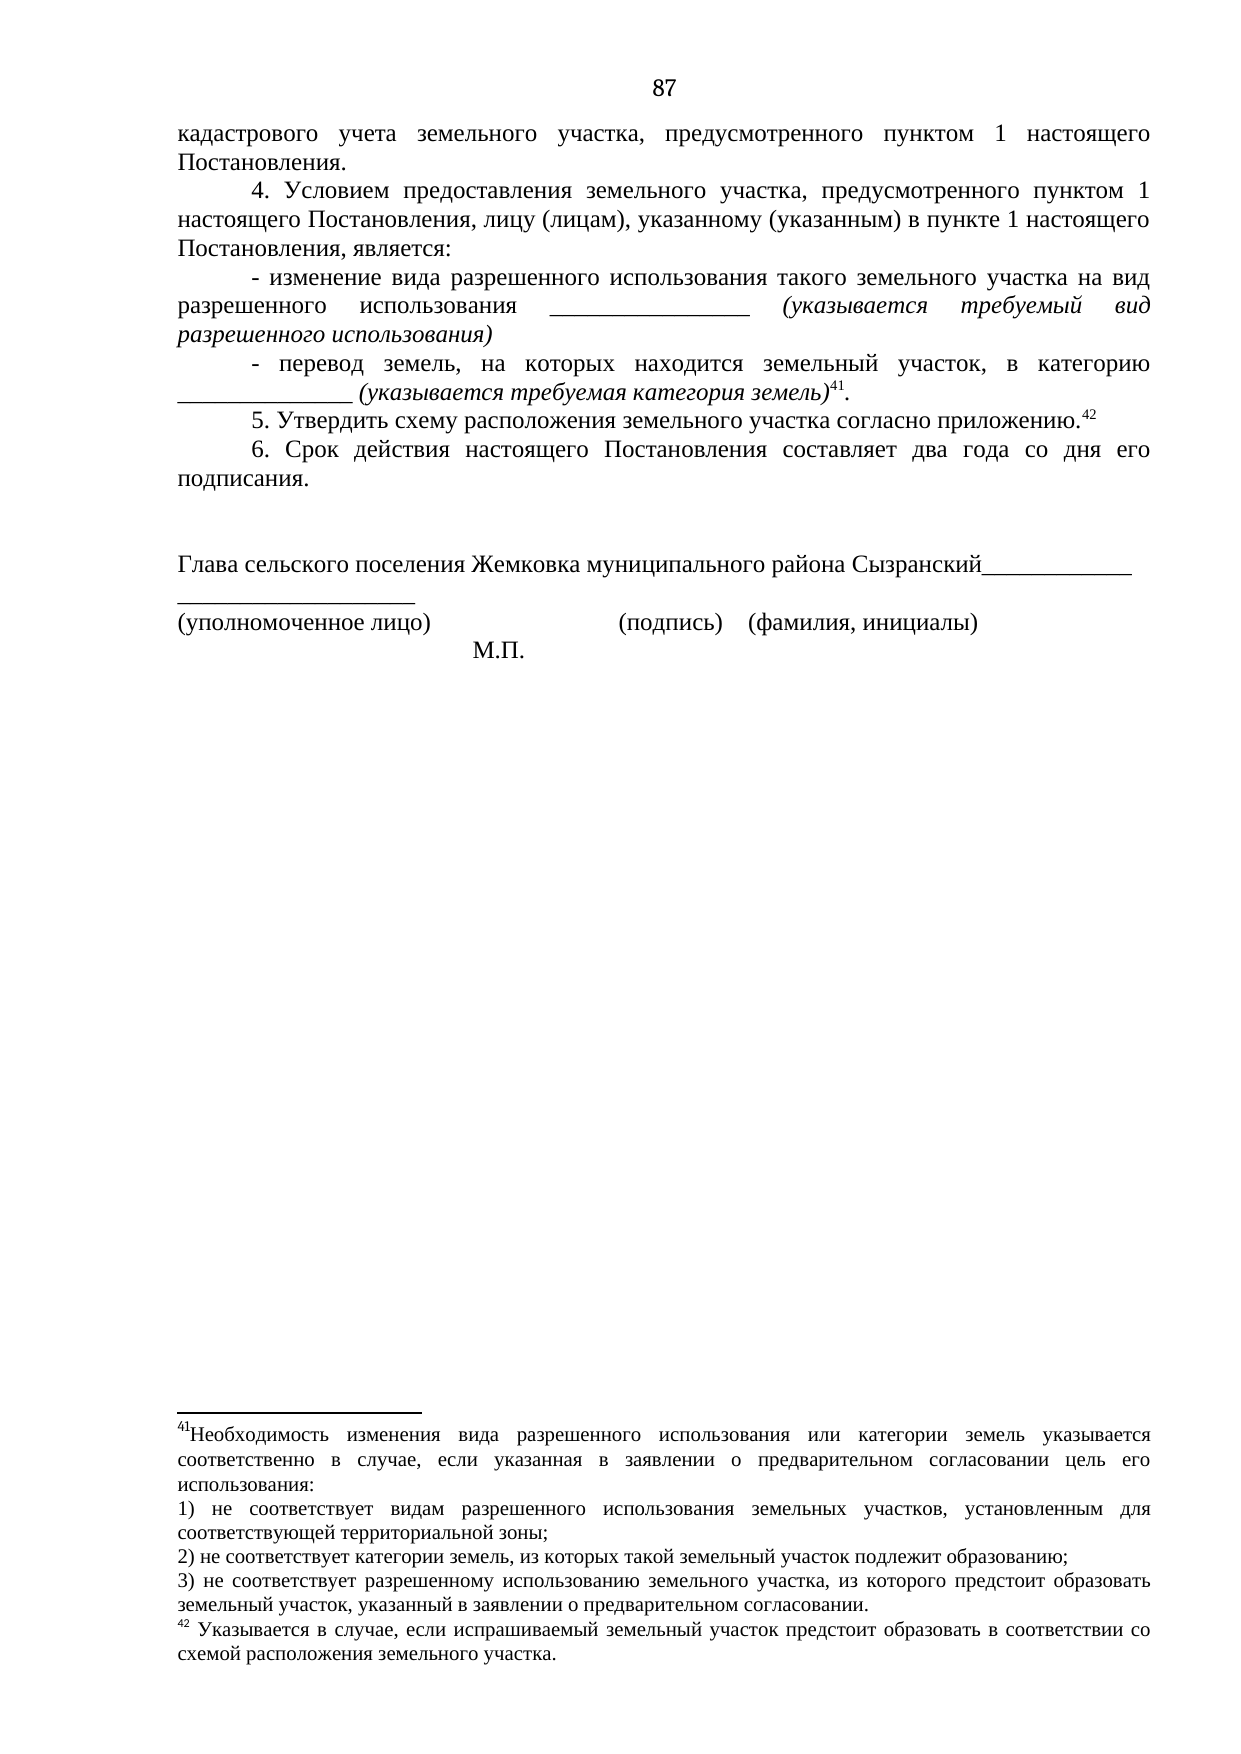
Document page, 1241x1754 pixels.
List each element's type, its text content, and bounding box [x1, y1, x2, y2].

table_cell предоставление следующего земельного участка, из муниципальной собственности сельского поселения Жемковка муниципального района Сызранский Самарской области в аренду: условный номер земельного участка, который предстоит образовать: ___________________ ; площадь земельного участка, который предстоит образовать: ______ кв.м; адрес земельного участка, который предстоит образовать: ___________; кадастровый номер земельного участка (кадастровые номера земельных участков), из которого (которых) предполагается образование земельного участка: __________________________; территориальная зона, в границах которой будет образован испрашиваемый земельный участок: ______________________; вид, виды разрешенного использования земельного участка, который предстоит образовать: _____________________; земельный участок, который предстоит образовать, отнесен к землям ______________ (указывается категория земель); реквизиты решения об утверждении проекта межевания территории, в соответствии с которым предусмотрено образование земельного участка: _________________________. 2. Условием предоставления земельного участка, предусмотренного пунктом 1 настоящего Постановления, является проведение работ по его образованию в соответствии _________________________________________ (указываются слова «с проектом межевания территории», «со схемой расположения земельного участка» или «с проектной документацией о местоположении, границах, площади и об иных количественных и качественных характеристиках лесных участков» в зависимости от условий предоставления земельного участка). 3. Указанное (указанные) в пункте 1 настоящего Постановления лицо (лица) вправе обратиться без доверенности с заявлением об осуществлении государственного кадастрового учета земельного участка, предусмотренного пунктом 1 настоящего Постановления. 4. Условием предоставления земельного участка, предусмотренного пунктом 1 настоящего Постановления, лицу (лицам), указанному (указанным) в пункте 1 настоящего Постановления, является: - изменение вида разрешенного использования такого земельного участка на вид разрешенного использования ________________ (указывается требуемый вид разрешенного использования) - перевод земель, на которых находится земельный участок, в категорию ______________ (указывается требуемая категория земель). 5. Утвердить схему расположения земельного участка согласно приложению. 6. Срок действия настоящего Постановления составляет два года со дня его подписания. [166, 118, 1162, 521]
text М.П. [177, 636, 1152, 664]
text (уполномоченное лицо) (подпись) (фамилия, инициалы) [177, 607, 1152, 636]
text Глава сельского поселения Жемковка муниципального района Сызранский____________ ___________________ [177, 549, 1152, 607]
